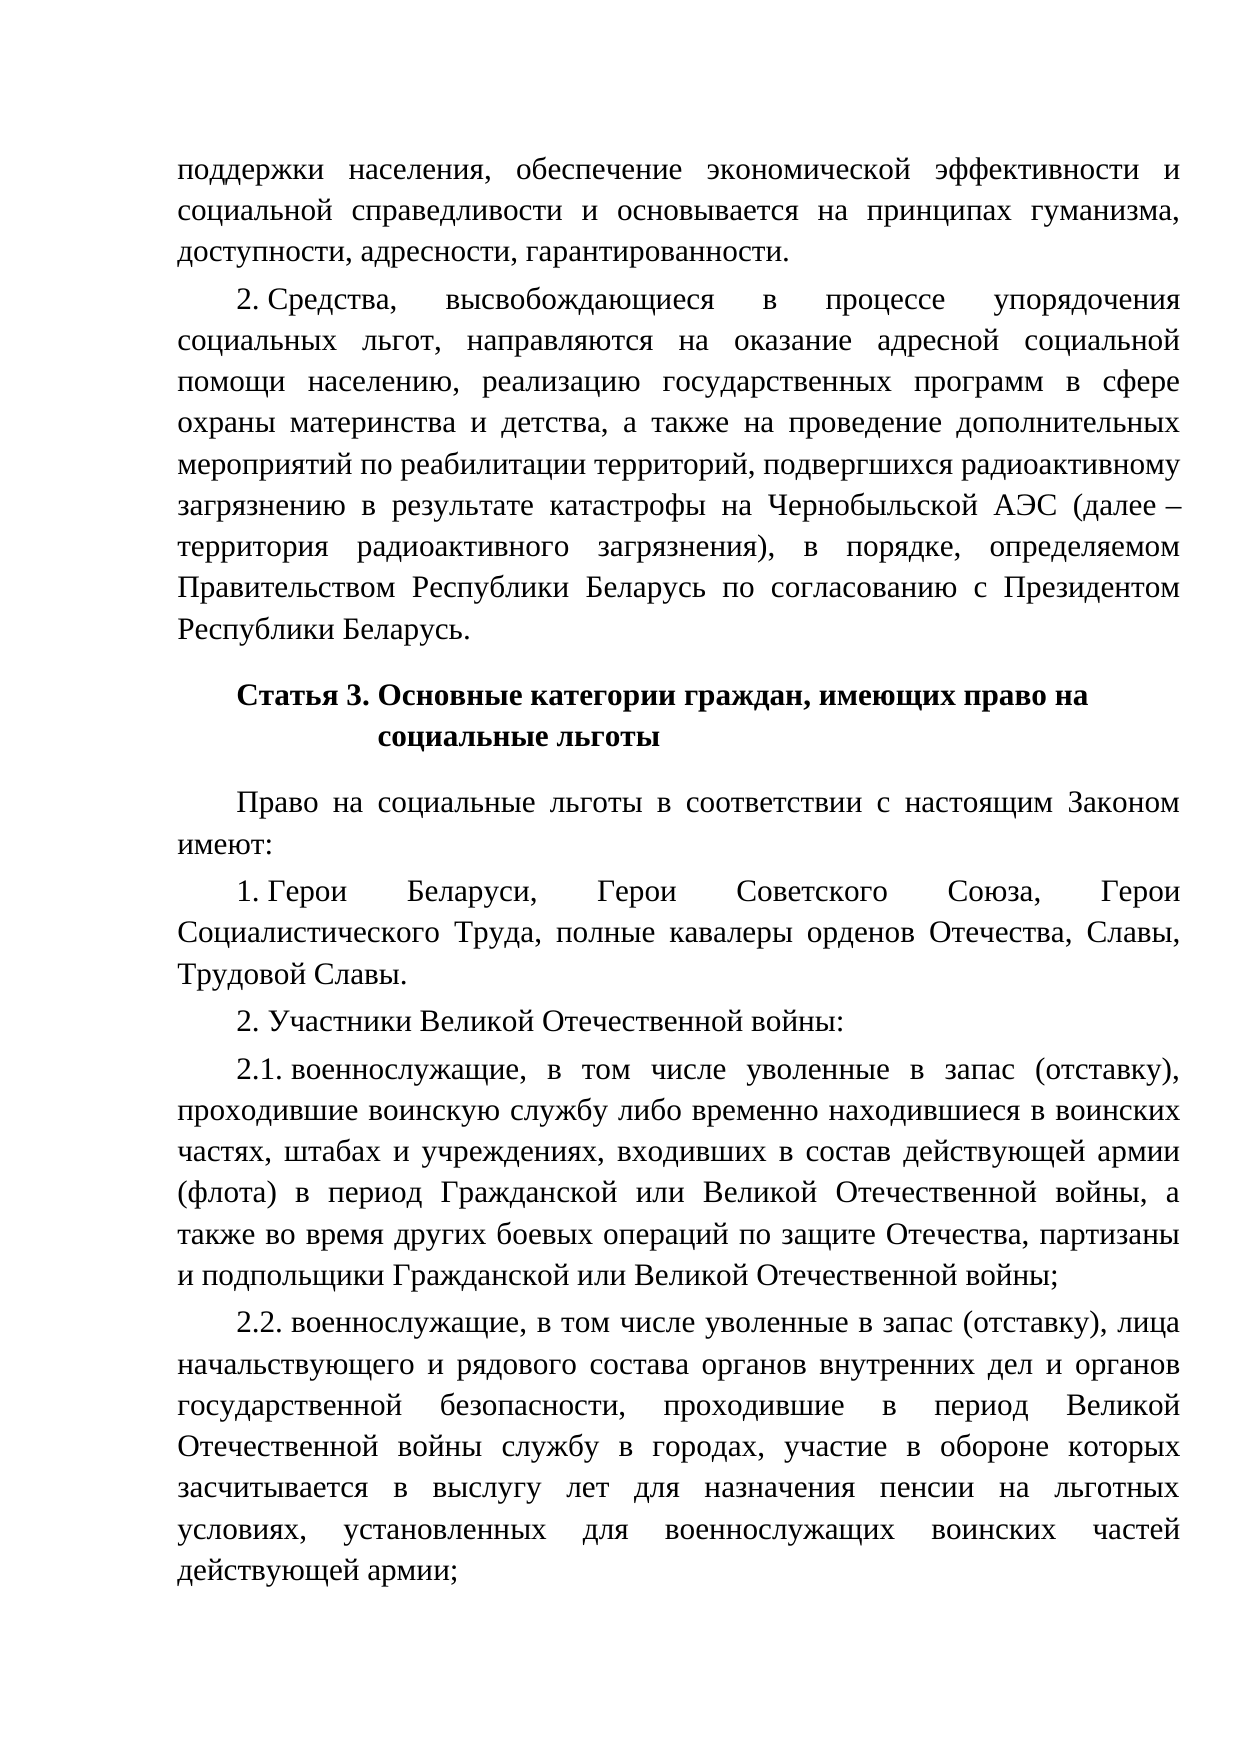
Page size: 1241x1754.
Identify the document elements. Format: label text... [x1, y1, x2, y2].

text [177, 150, 1181, 268]
text Право на социальные льготы в соответствии с настоящим Законом имеют: [177, 784, 1181, 861]
text Статья 3. Основные категории граждан, имеющих право на социальные льготы [236, 676, 1181, 753]
text 2. Средства, высвобождающиеся в процессе упорядочения социальных льгот, направляются на оказание адресной социальной помощи населению, реализацию государственных программ в сфере охраны материнства и детства, а также на проведение дополнительных мероприятий по реабилитации территорий, подвергшихся радиоактивному загрязнению в результате катастрофы на Чернобыльской АЭС (далее – территория радиоактивного загрязнения), в порядке, определяемом Правительством Республики Беларусь по согласованию с Президентом Республики Беларусь. [177, 280, 1181, 646]
text 2.2. военнослужащие, в том числе уволенные в запас (отставку), лица начальствующего и рядового состава органов внутренних дел и органов государственной безопасности, проходившие в период Великой Отечественной войны службу в городах, участие в обороне которых засчитывается в выслугу лет для назначения пенсии на льготных условиях, установленных для военнослужащих воинских частей действующей армии; [177, 1304, 1181, 1587]
text 2.1. военнослужащие, в том числе уволенные в запас (отставку), проходившие воинскую службу либо временно находившиеся в воинских частях, штабах и учреждениях, входивших в состав действующей армии (флота) в период Гражданской или Великой Отечественной войны, а также во время других боевых операций по защите Отечества, партизаны и подпольщики Гражданской или Великой Отечественной войны; [177, 1050, 1181, 1292]
text 2. Участники Великой Отечественной войны: [177, 1002, 1181, 1038]
text 1. Герои Беларуси, Герои Советского Союза, Герои Социалистического Труда, полные кавалеры орденов Отечества, Славы, Трудовой Славы. [177, 872, 1181, 991]
